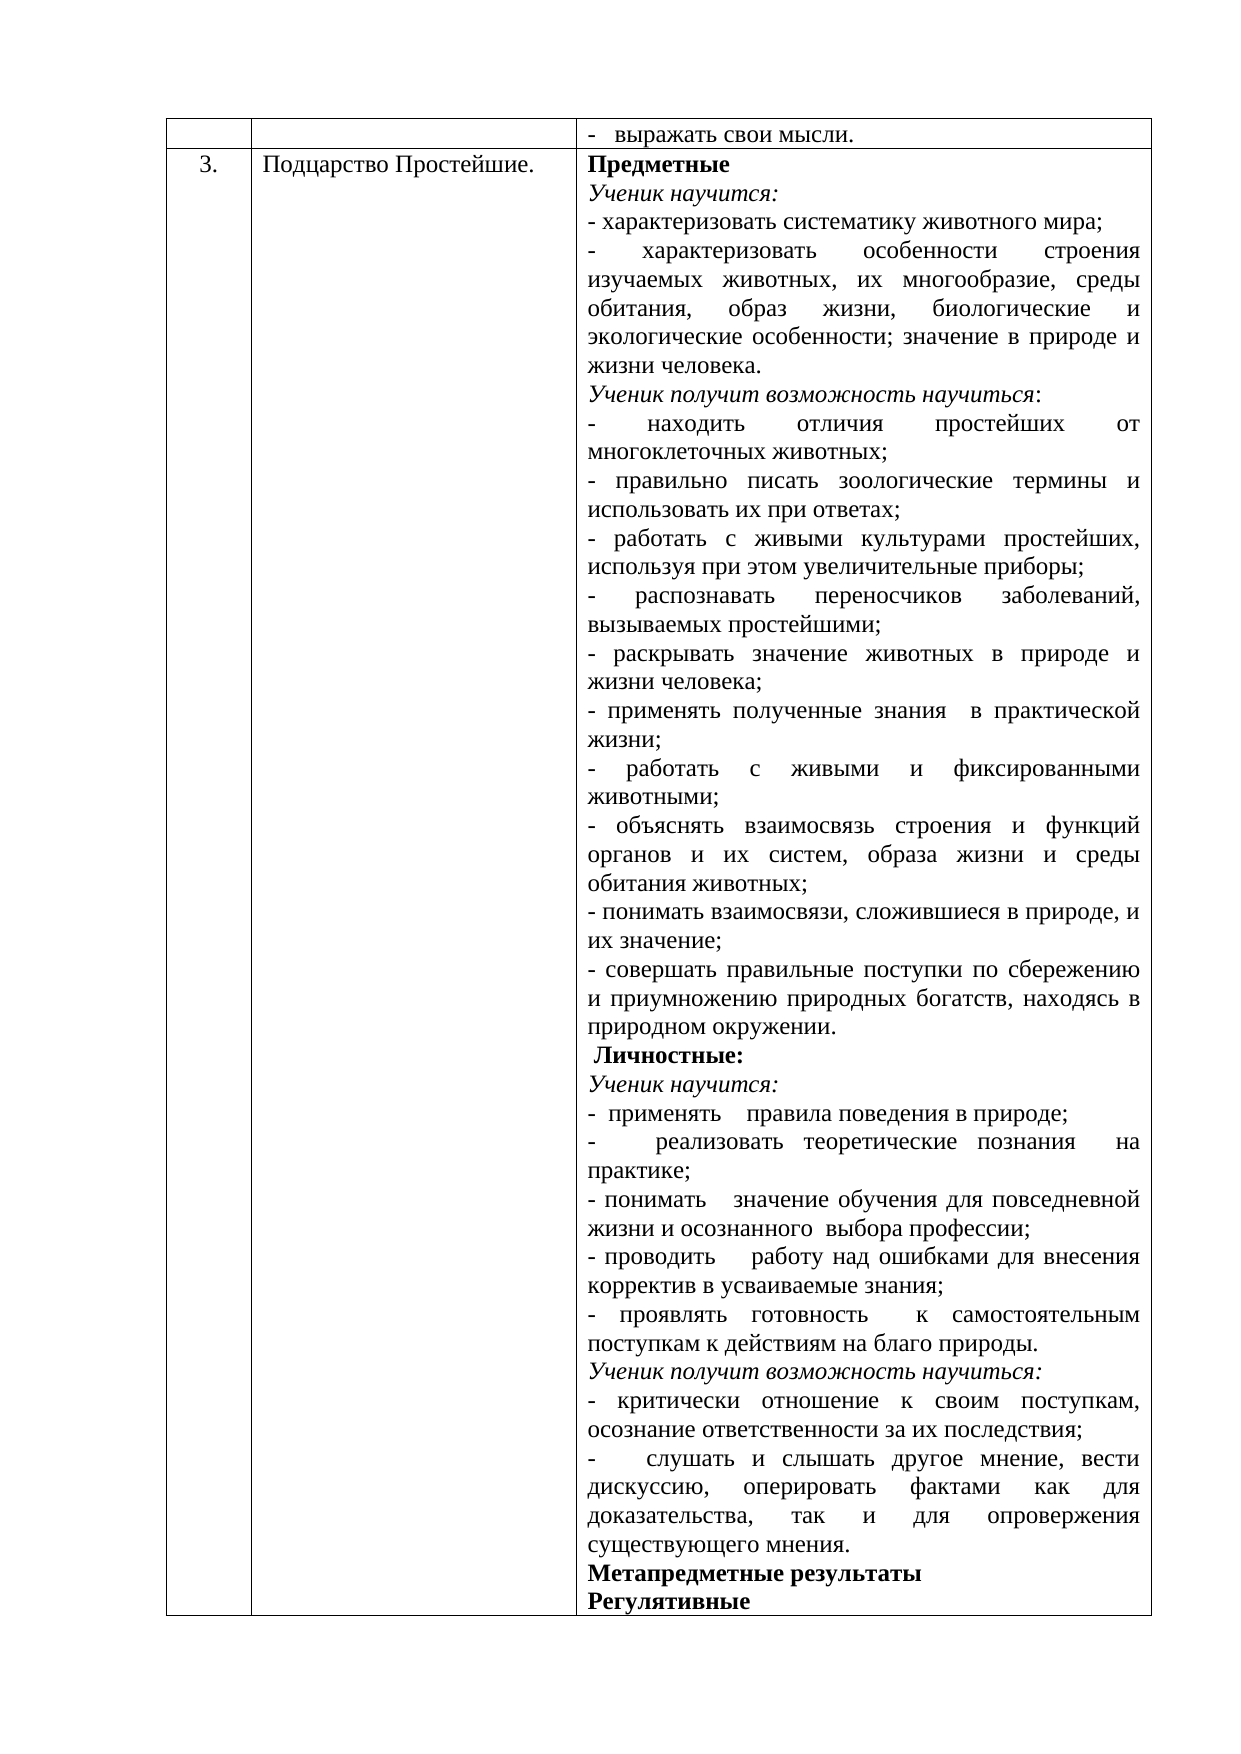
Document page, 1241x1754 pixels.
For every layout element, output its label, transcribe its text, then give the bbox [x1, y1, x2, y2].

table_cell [577, 149, 1151, 1615]
table_cell 2. [167, 119, 251, 148]
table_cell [252, 119, 576, 148]
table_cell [252, 149, 576, 1615]
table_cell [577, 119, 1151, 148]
table_cell 3. [167, 149, 251, 1615]
